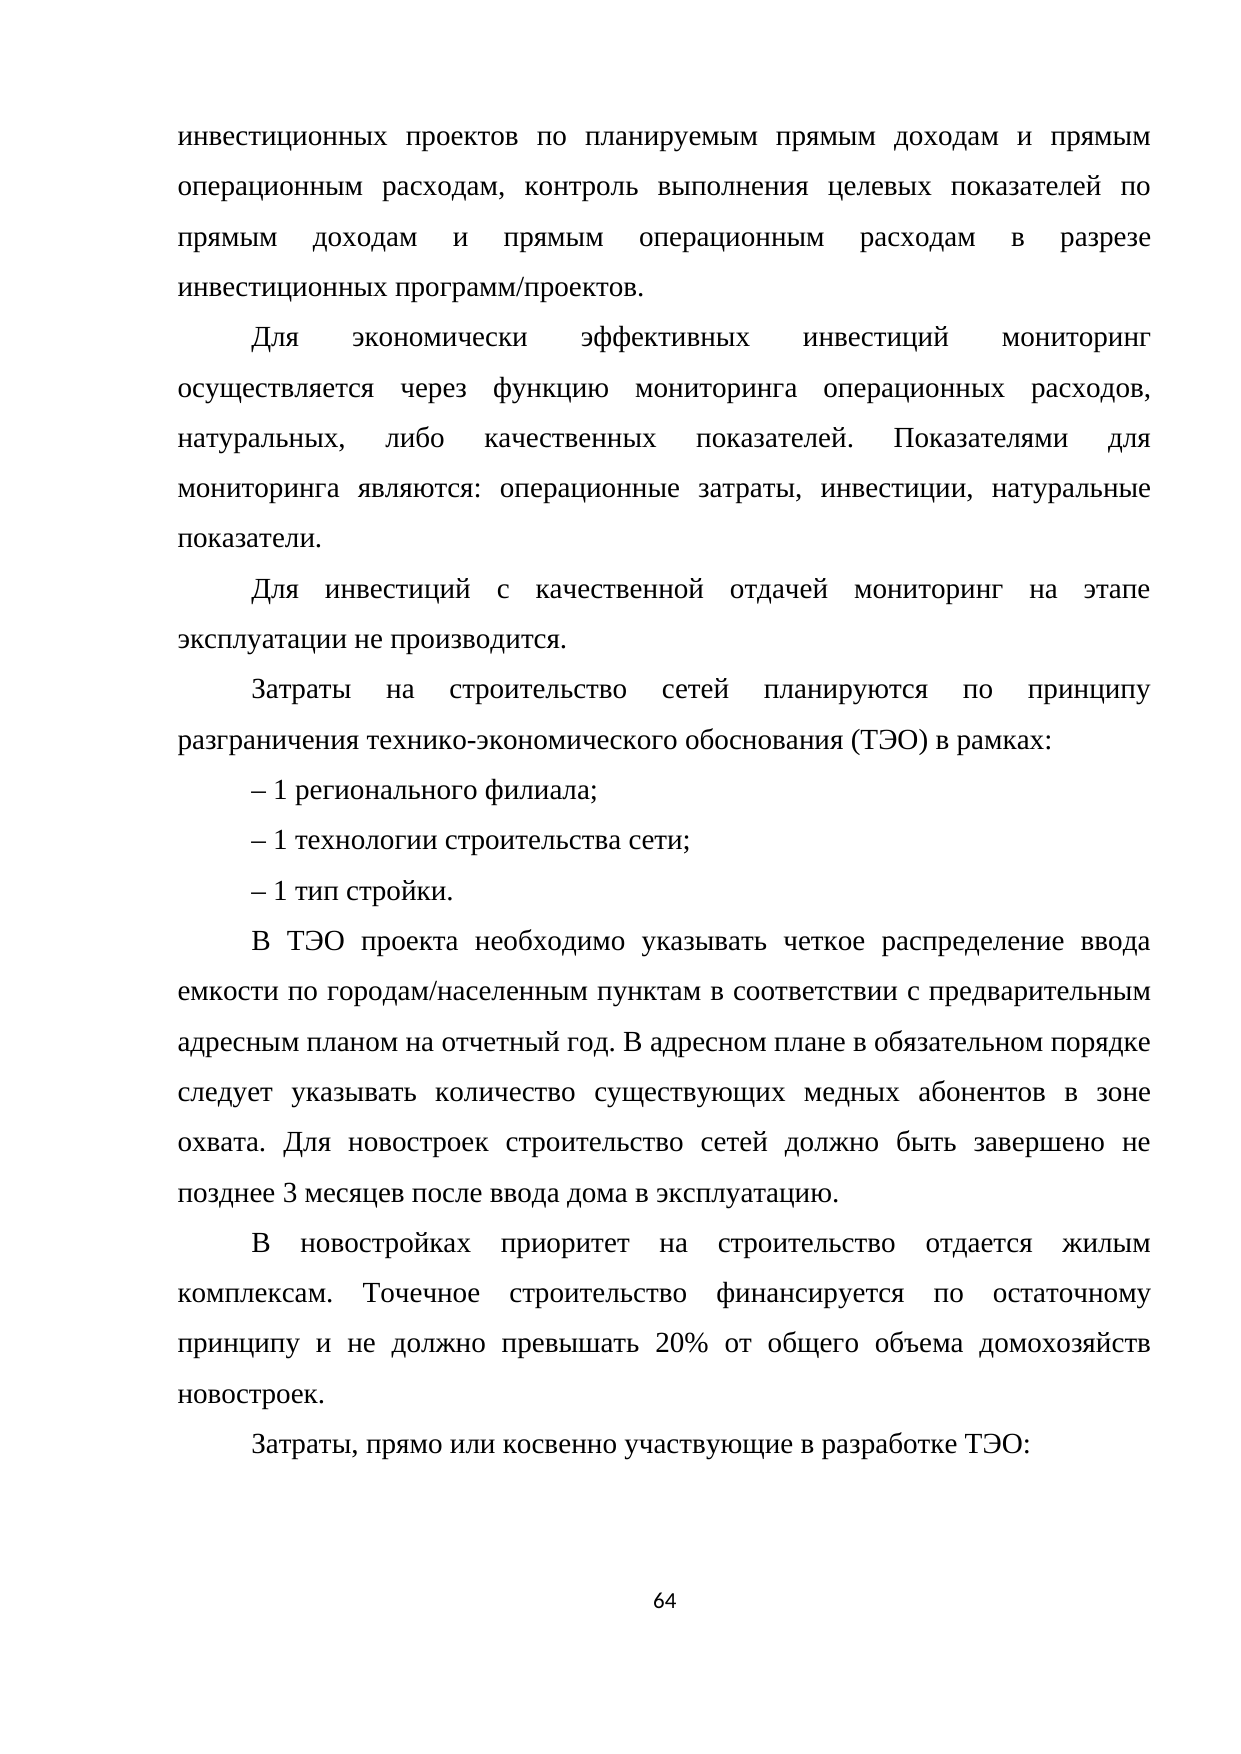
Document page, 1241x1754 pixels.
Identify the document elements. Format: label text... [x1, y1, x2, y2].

text В ТЭО проекта необходимо указывать четкое распределение ввода емкости по городам/населенным пунктам в соответствии с предварительным адресным планом на отчетный год. В адресном плане в обязательном порядке следует указывать количество существующих медных абонентов в зоне охвата. Для новостроек строительство сетей должно быть завершено не позднее 3 месяцев после ввода дома в эксплуатацию. [177, 923, 1152, 1208]
text Затраты, прямо или косвенно участвующие в разработке ТЭО: [177, 1426, 1152, 1460]
text – 1 тип стройки. [177, 873, 1152, 906]
text В новостройках приоритет на строительство отдается жилым комплексам. Точечное строительство финансируется по остаточному принципу и не должно превышать 20% от общего объема домохозяйств новостроек. [177, 1225, 1152, 1409]
text Затраты на строительство сетей планируются по принципу разграничения технико-экономического обоснования (ТЭО) в рамках: [177, 672, 1152, 755]
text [177, 118, 1152, 303]
text Для экономически эффективных инвестиций мониторинг осуществляется через функцию мониторинга операционных расходов, натуральных, либо качественных показателей. Показателями для мониторинга являются: операционные затраты, инвестиции, натуральные показатели. [177, 319, 1152, 554]
text – 1 регионального филиала; [177, 772, 1152, 806]
text Для инвестиций с качественной отдачей мониторинг на этапе эксплуатации не производится. [177, 571, 1152, 655]
text – 1 технологии строительства сети; [177, 822, 1152, 856]
